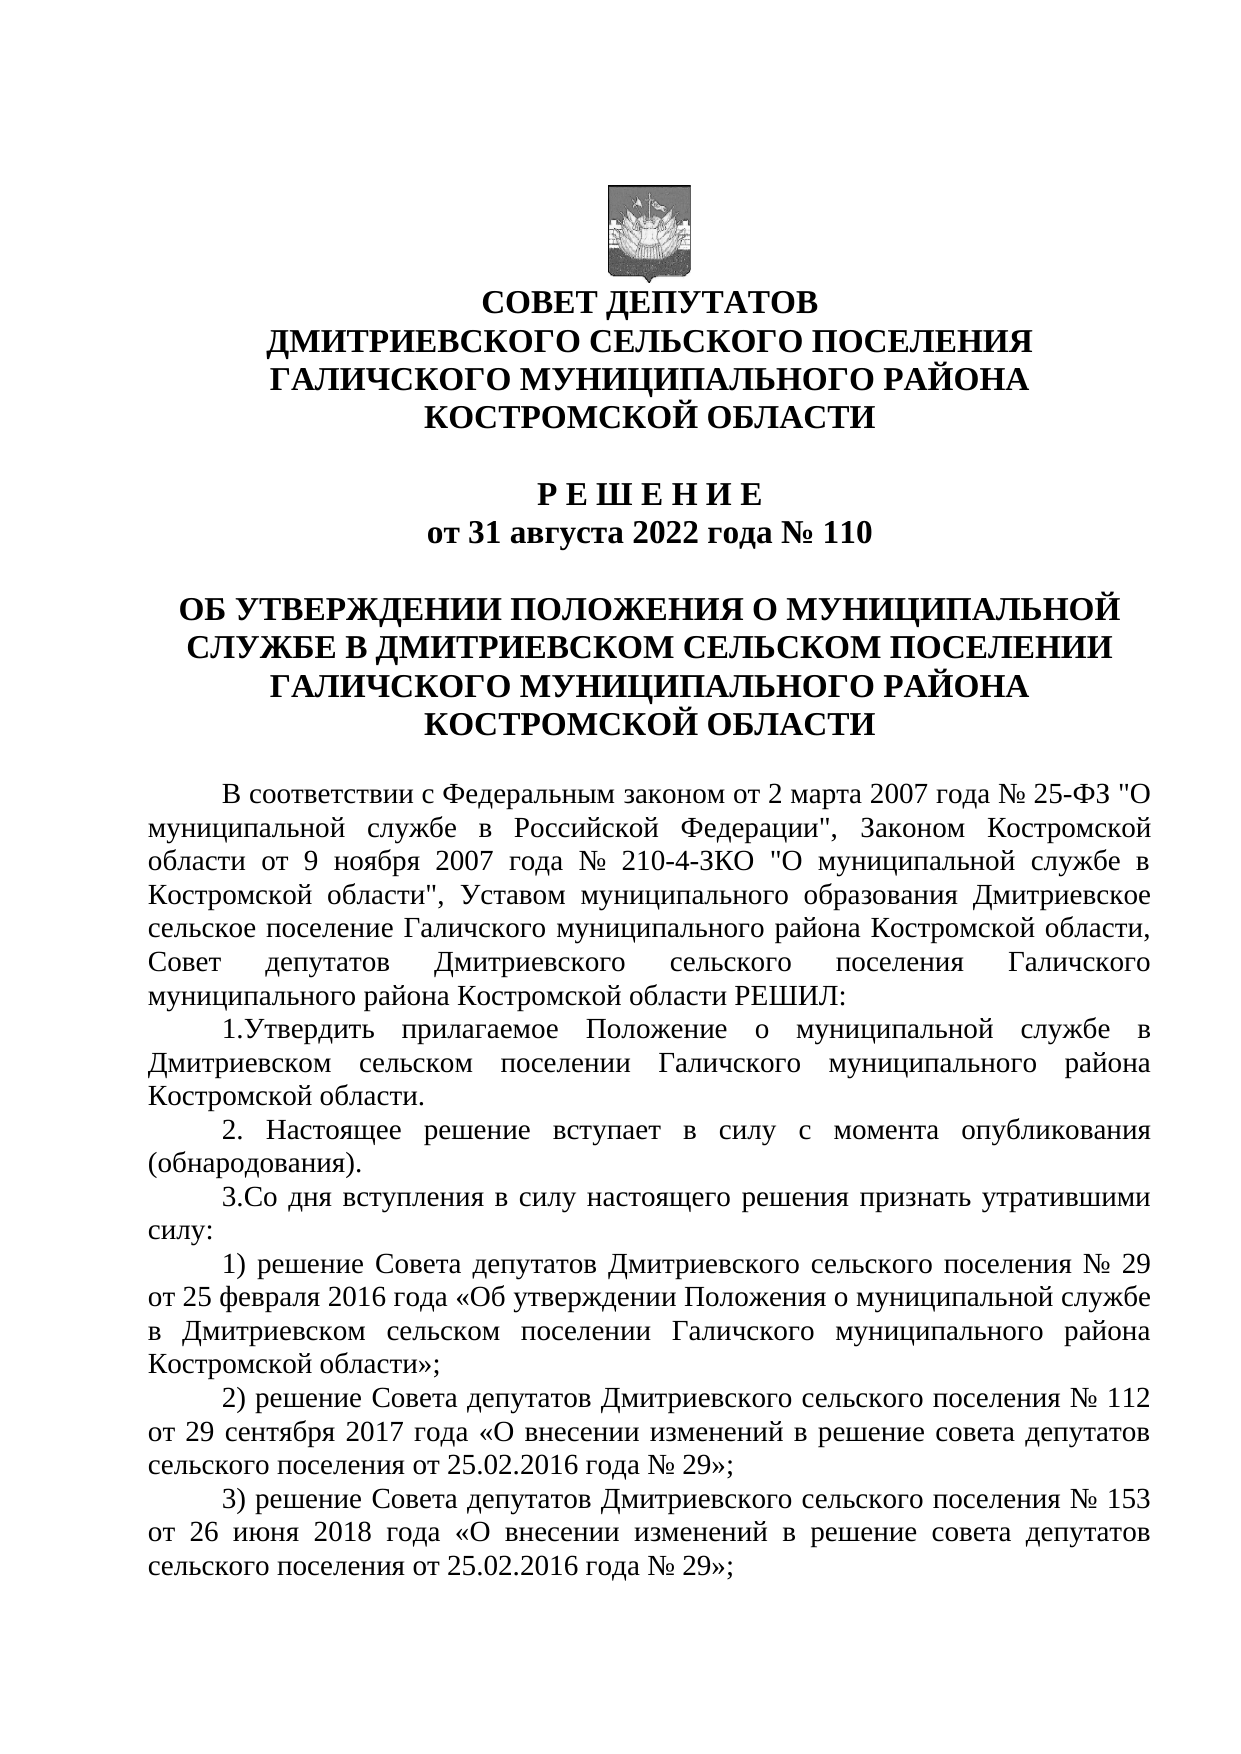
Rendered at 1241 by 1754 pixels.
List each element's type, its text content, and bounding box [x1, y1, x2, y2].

text ДМИТРИЕВСКОГО СЕЛЬСКОГО ПОСЕЛЕНИЯ [148, 321, 1152, 359]
text КОСТРОМСКОЙ ОБЛАСТИ [148, 398, 1152, 436]
subtitle ГАЛИЧСКОГО МУНИЦИПАЛЬНОГО РАЙОНА [148, 359, 1152, 398]
text от 31 августа 2022 года № 110 [148, 513, 1152, 551]
text 2. Настоящее решение вступает в силу с момента опубликования (обнародования). [148, 1112, 1152, 1179]
picture [608, 185, 691, 283]
title Р Е Ш Е Н И Е [148, 474, 1152, 513]
title ОБ УТВЕРЖДЕНИИ ПОЛОЖЕНИЯ О МУНИЦИПАЛЬНОЙ СЛУЖБЕ В ДМИТРИЕВСКОМ СЕЛЬСКОМ ПОСЕЛЕНИИ ГАЛИЧСКОГО МУНИЦИПАЛЬНОГО РАЙОНА КОСТРОМСКОЙ ОБЛАСТИ [148, 589, 1152, 743]
text 3) решение Совета депутатов Дмитриевского сельского поселения № 153 от 26 июня 2018 года «О внесении изменений в решение совета депутатов сельского поселения от 25.02.2016 года № 29»; [148, 1481, 1152, 1581]
text 1) решение Совета депутатов Дмитриевского сельского поселения № 29 от 25 февраля 2016 года «Об утверждении Положения о муниципальной службе в Дмитриевском сельском поселении Галичского муниципального района Костромской области»; [148, 1246, 1152, 1380]
text 1.Утвердить прилагаемое Положение о муниципальной службе в Дмитриевском сельском поселении Галичского муниципального района Костромской области. [148, 1011, 1152, 1112]
text В соответствии с Федеральным законом от 2 марта 2007 года № 25-ФЗ "О муниципальной службе в Российской Федерации", Законом Костромской области от 9 ноября 2007 года № 210-4-ЗКО "О муниципальной службе в Костромской области", Уставом муниципального образования Дмитриевское сельское поселение Галичского муниципального района Костромской области, Совет депутатов Дмитриевского сельского поселения Галичского муниципального района Костромской области РЕШИЛ: [148, 776, 1152, 1011]
text СОВЕТ ДЕПУТАТОВ [148, 283, 1152, 321]
text 2) решение Совета депутатов Дмитриевского сельского поселения № 112 от 29 сентября 2017 года «О внесении изменений в решение совета депутатов сельского поселения от 25.02.2016 года № 29»; [148, 1380, 1152, 1481]
text 3.Со дня вступления в силу настоящего решения признать утратившими силу: [148, 1179, 1152, 1246]
